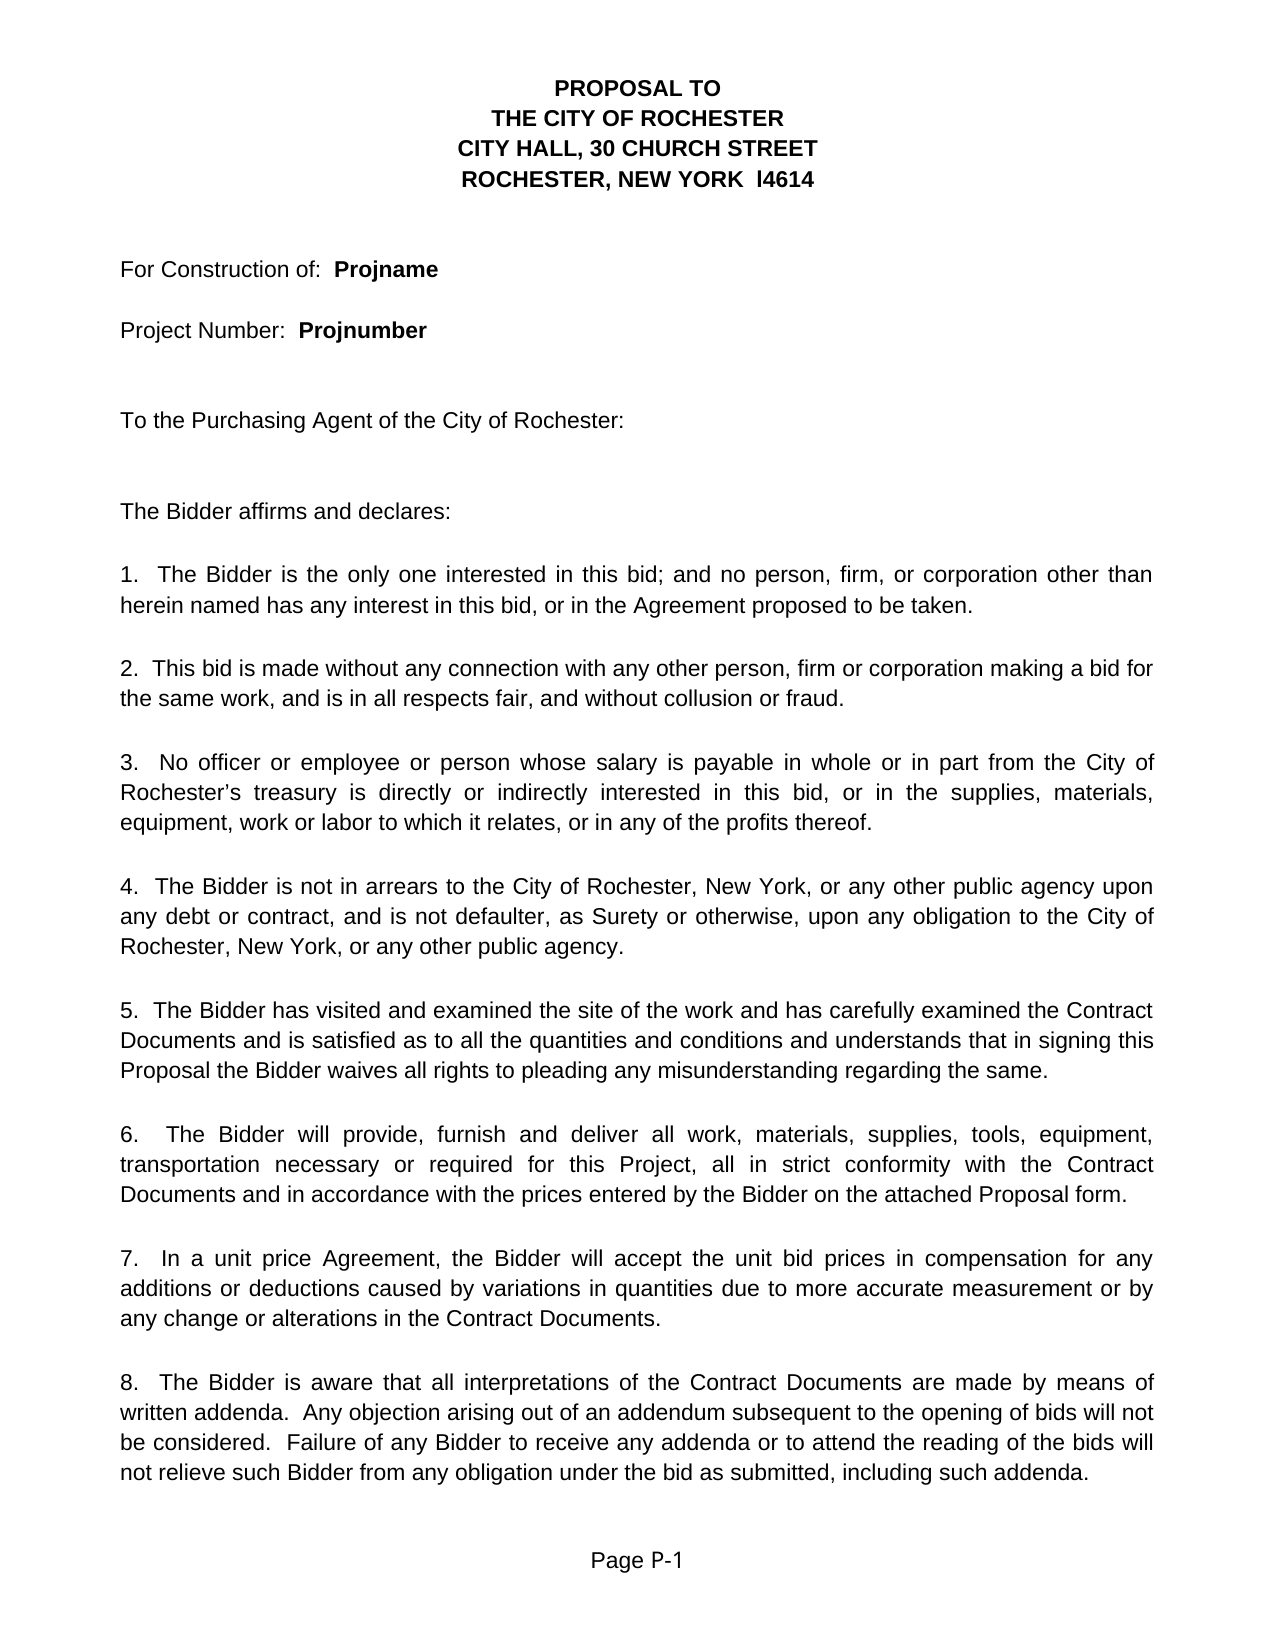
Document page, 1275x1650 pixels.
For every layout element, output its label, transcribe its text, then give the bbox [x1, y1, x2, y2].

text 1. The Bidder is the only one interested in this bid; and no person, firm, or corporation other than herein named has any interest in this bid, or in the Agreement proposed to be taken. [120, 561, 1155, 618]
text The Bidder affirms and declares: [120, 498, 1155, 524]
text CITY HALL, 30 CHURCH STREET [120, 135, 1155, 162]
text 8. The Bidder is aware that all interpretations of the Contract Documents are made by means of written addenda. Any objection arising out of an addendum subsequent to the opening of bids will not be considered. Failure of any Bidder to receive any addenda or to attend the reading of the bids will not relieve such Bidder from any obligation under the bid as submitted, including such addenda. [120, 1369, 1155, 1486]
text Project Number: Projnumber [120, 317, 1155, 343]
text PROPOSAL TO [120, 75, 1155, 101]
text 6. The Bidder will provide, furnish and deliver all work, materials, supplies, tools, equipment, transportation necessary or required for this Project, all in strict conformity with the Contract Documents and in accordance with the prices entered by the Bidder on the attached Proposal form. [120, 1121, 1155, 1208]
text 7. In a unit price Agreement, the Bidder will accept the unit bid prices in compensation for any additions or deductions caused by variations in quantities due to more accurate measurement or by any change or alterations in the Contract Documents. [120, 1245, 1155, 1332]
text For Construction of: Projname [120, 256, 1155, 283]
text ROCHESTER, NEW YORK l4614 [120, 166, 1155, 192]
text 2. This bid is made without any connection with any other person, firm or corporation making a bid for the same work, and is in all respects fair, and without collusion or fraud. [120, 655, 1155, 712]
text 5. The Bidder has visited and examined the site of the work and has carefully examined the Contract Documents and is satisfied as to all the quantities and conditions and understands that in signing this Proposal the Bidder waives all rights to pleading any misunderstanding regarding the same. [120, 997, 1155, 1084]
text To the Purchasing Agent of the City of Rochester: [120, 407, 1155, 434]
text 3. No officer or employee or person whose salary is payable in whole or in part from the City of Rochester’s treasury is directly or indirectly interested in this bid, or in the supplies, materials, equipment, work or labor to which it relates, or in any of the profits thereof. [120, 749, 1155, 836]
text 4. The Bidder is not in arrears to the City of Rochester, New York, or any other public agency upon any debt or contract, and is not defaulter, as Surety or otherwise, upon any obligation to the City of Rochester, New York, or any other public agency. [120, 873, 1155, 960]
text THE CITY OF ROCHESTER [120, 105, 1155, 132]
